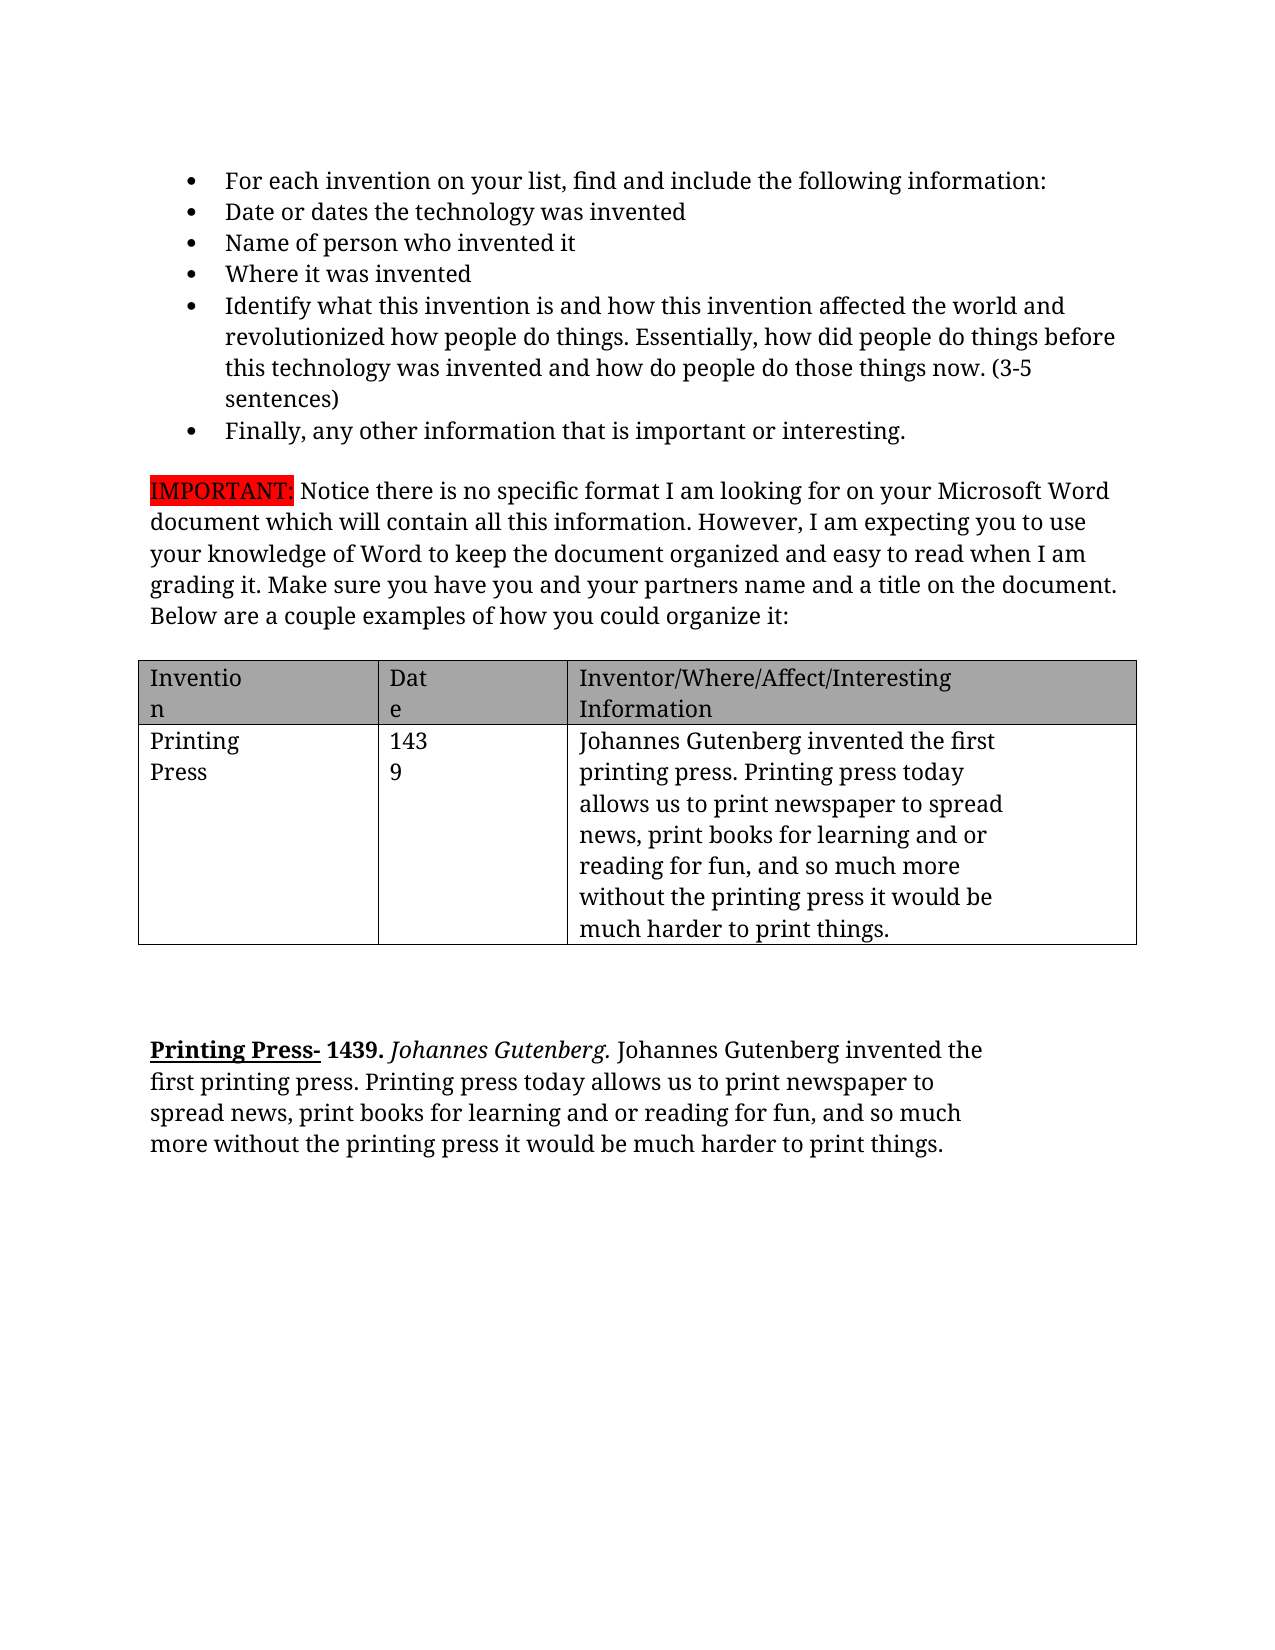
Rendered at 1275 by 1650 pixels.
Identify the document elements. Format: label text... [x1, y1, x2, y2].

table_cell Johannes Gutenberg invented the first printing press. Printing press today allows us to print newspaper to spread news, print books for learning and or reading for fun, and so much more without the printing press it would be much harder to print things. [568, 725, 1136, 944]
table_header Invention [139, 661, 378, 724]
list Name of person who invented it [187, 227, 1125, 258]
table_cell 1439 [379, 725, 567, 944]
list Finally, any other information that is important or interesting. [187, 414, 1125, 446]
table_header Date [379, 661, 567, 724]
text IMPORTANT: Notice there is no specific format I am looking for on your Microsoft Word document which will contain all this information. However, I am expecting you to use your knowledge of Word to keep the document organized and easy to read when I am grading it. Make sure you have you and your partners name and a title on the document. Below are a couple examples of how you could organize it: [150, 475, 1125, 631]
list Date or dates the technology was invented [187, 196, 1125, 227]
list For each invention on your list, find and include the following information: [187, 164, 1125, 196]
list Where it was invented [187, 258, 1125, 289]
table_header Inventor/Where/Affect/Interesting Information [568, 661, 1136, 724]
list Identify what this invention is and how this invention affected the world and revolutionized how people do things. Essentially, how did people do things before this technology was invented and how do people do those things now. (3-5 sentences) [187, 289, 1125, 414]
table_cell Printing Press [139, 725, 378, 944]
text Printing Press- 1439. Johannes Gutenberg. Johannes Gutenberg invented the first printing press. Printing press today allows us to print newspaper to spread news, print books for learning and or reading for fun, and so much more without the printing press it would be much harder to print things. [150, 1034, 1005, 1159]
